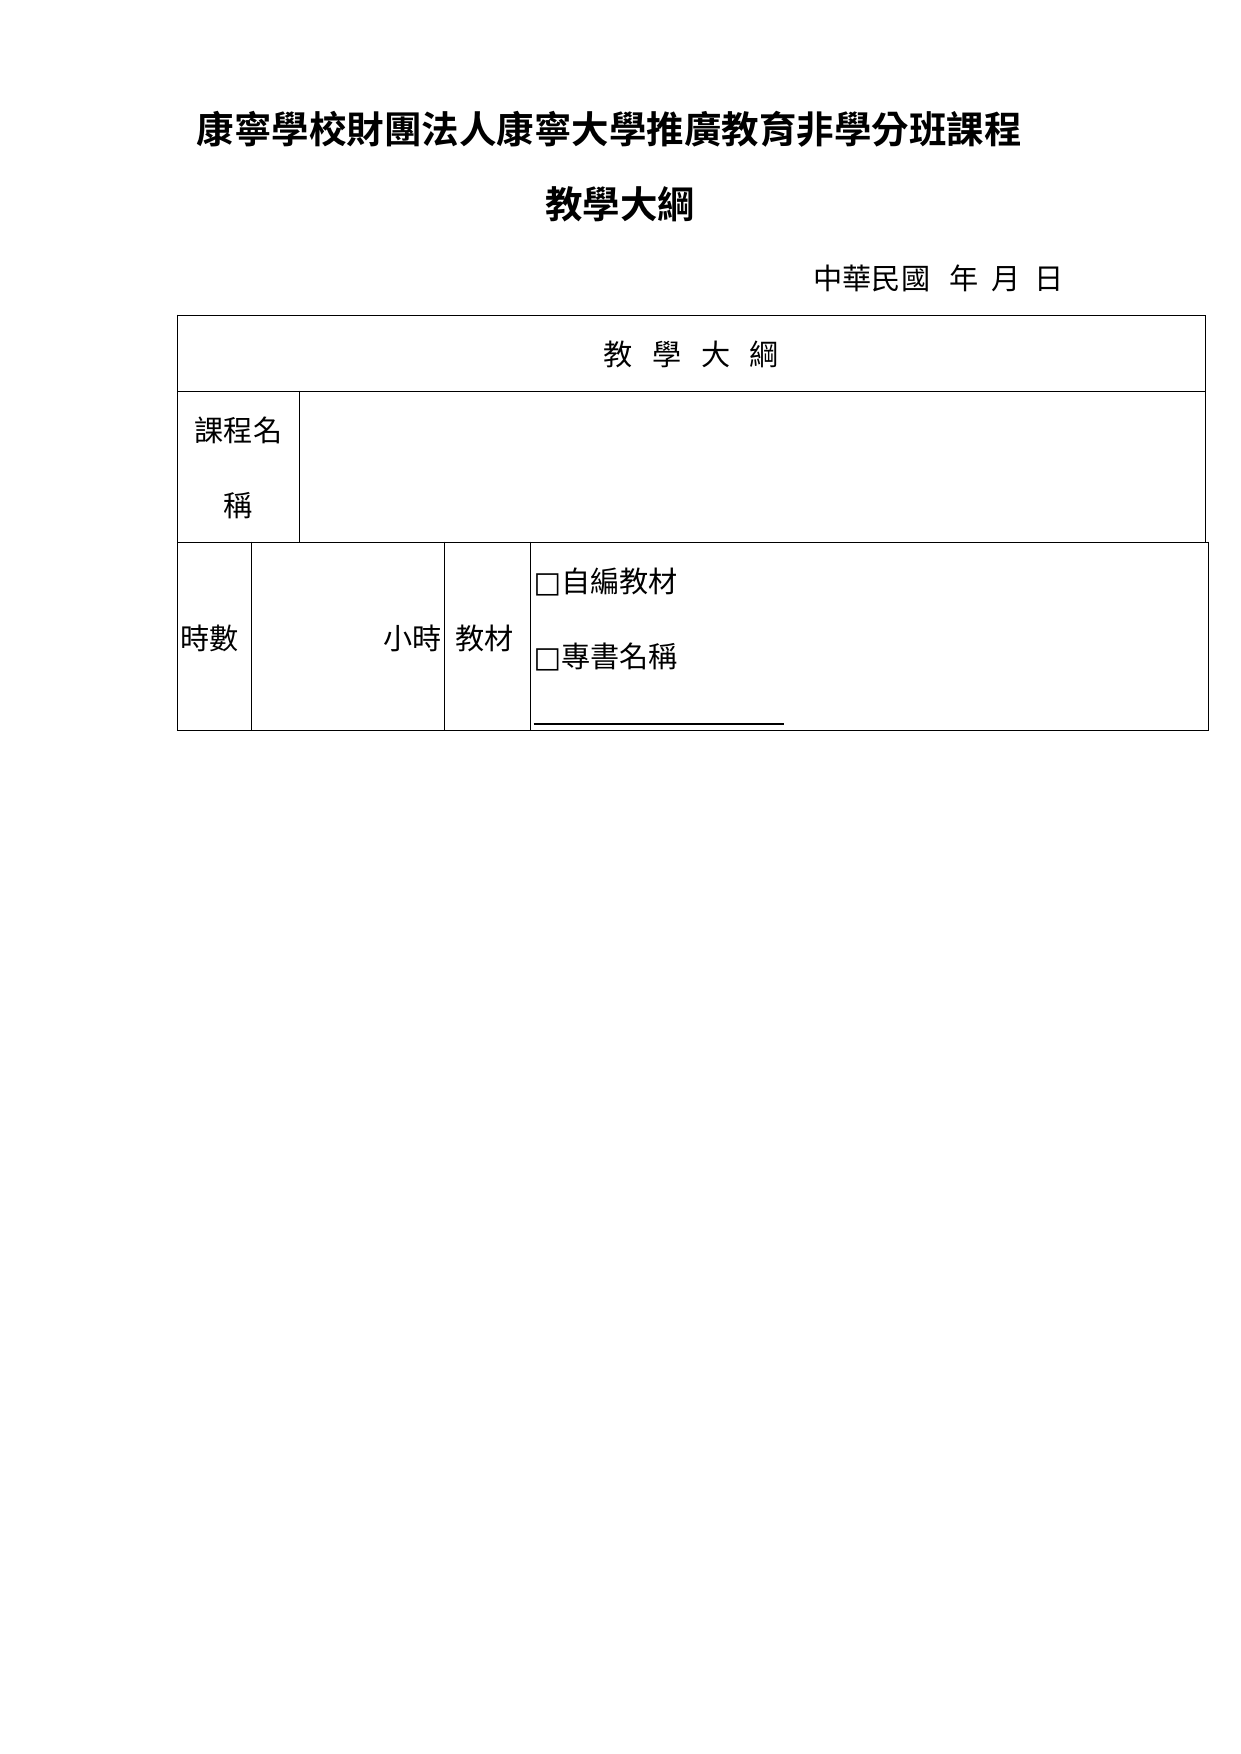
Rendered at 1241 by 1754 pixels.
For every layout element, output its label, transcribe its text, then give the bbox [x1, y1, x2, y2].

text 中華民國 年 月 日 [177, 239, 1063, 314]
text 教學大綱 [177, 164, 1063, 239]
table_cell 小時 [252, 543, 444, 730]
table_cell 教材 [445, 543, 530, 730]
text 康寧學校財團法人康寧大學推廣教育非學分班課程 [177, 89, 1167, 164]
table_header 教 學 大 綱 [178, 316, 1205, 391]
table_cell [300, 392, 1205, 542]
table_cell □自編教材 □專書名稱 [531, 543, 1208, 730]
table_cell 時數 [178, 543, 251, 730]
table_cell 課程名稱 [178, 392, 299, 542]
